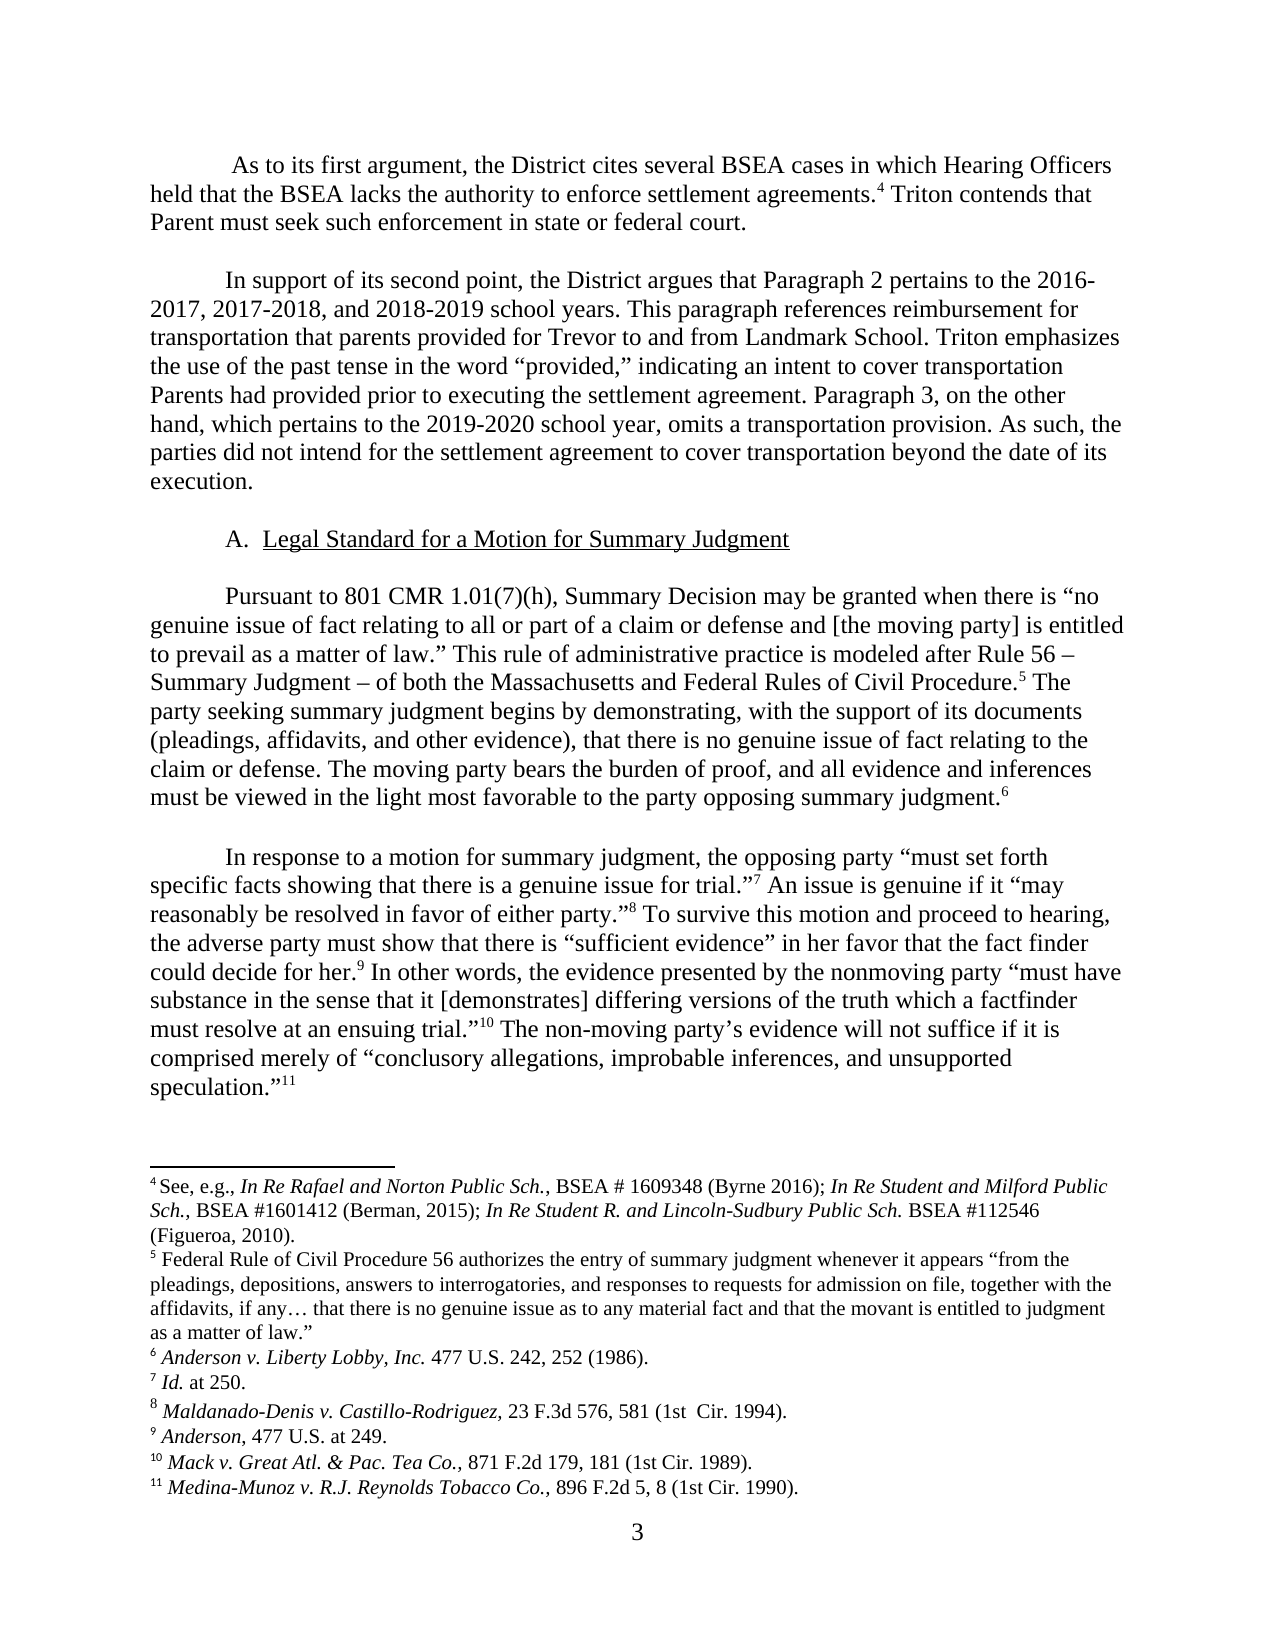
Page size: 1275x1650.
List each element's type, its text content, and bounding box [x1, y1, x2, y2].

text In support of its second point, the District argues that Paragraph 2 pertains to the 2016-2017, 2017-2018, and 2018-2019 school years. This paragraph references reimbursement for transportation that parents provided for Trevor to and from Landmark School. Triton emphasizes the use of the past tense in the word “provided,” indicating an intent to cover transportation Parents had provided prior to executing the settlement agreement. Paragraph 3, on the other hand, which pertains to the 2019-2020 school year, omits a transportation provision. As such, the parties did not intend for the settlement agreement to cover transportation beyond the date of its execution. [150, 265, 1125, 495]
list In response to a motion for summary judgment, the opposing party “must set forth specific facts showing that there is a genuine issue for trial.” An issue is genuine if it “may reasonably be resolved in favor of either party.” To survive this motion and proceed to hearing, the adverse party must show that there is “sufficient evidence” in her favor that the fact finder could decide for her. In other words, the evidence presented by the nonmoving party “must have substance in the sense that it [demonstrates] differing versions of the truth which a factfinder must resolve at an ensuing trial.” The non-moving party’s evidence will not suffice if it is comprised merely of “conclusory allegations, improbable inferences, and unsupported speculation.” [150, 842, 1125, 1101]
text Pursuant to 801 CMR 1.01(7)(h), Summary Decision may be granted when there is “no genuine issue of fact relating to all or part of a claim or defense and [the moving party] is entitled to prevail as a matter of law.” This rule of administrative practice is modeled after Rule 56 – Summary Judgment – of both the Massachusetts and Federal Rules of Civil Procedure. The party seeking summary judgment begins by demonstrating, with the support of its documents (pleadings, affidavits, and other evidence), that there is no genuine issue of fact relating to the claim or defense. The moving party bears the burden of proof, and all evidence and inferences must be viewed in the light most favorable to the party opposing summary judgment. [150, 581, 1125, 811]
list Legal Standard for a Motion for Summary Judgment [225, 524, 1125, 552]
text As to its first argument, the District cites several BSEA cases in which Hearing Officers held that the BSEA lacks the authority to enforce settlement agreements. Triton contends that Parent must seek such enforcement in state or federal court. [150, 150, 1125, 236]
